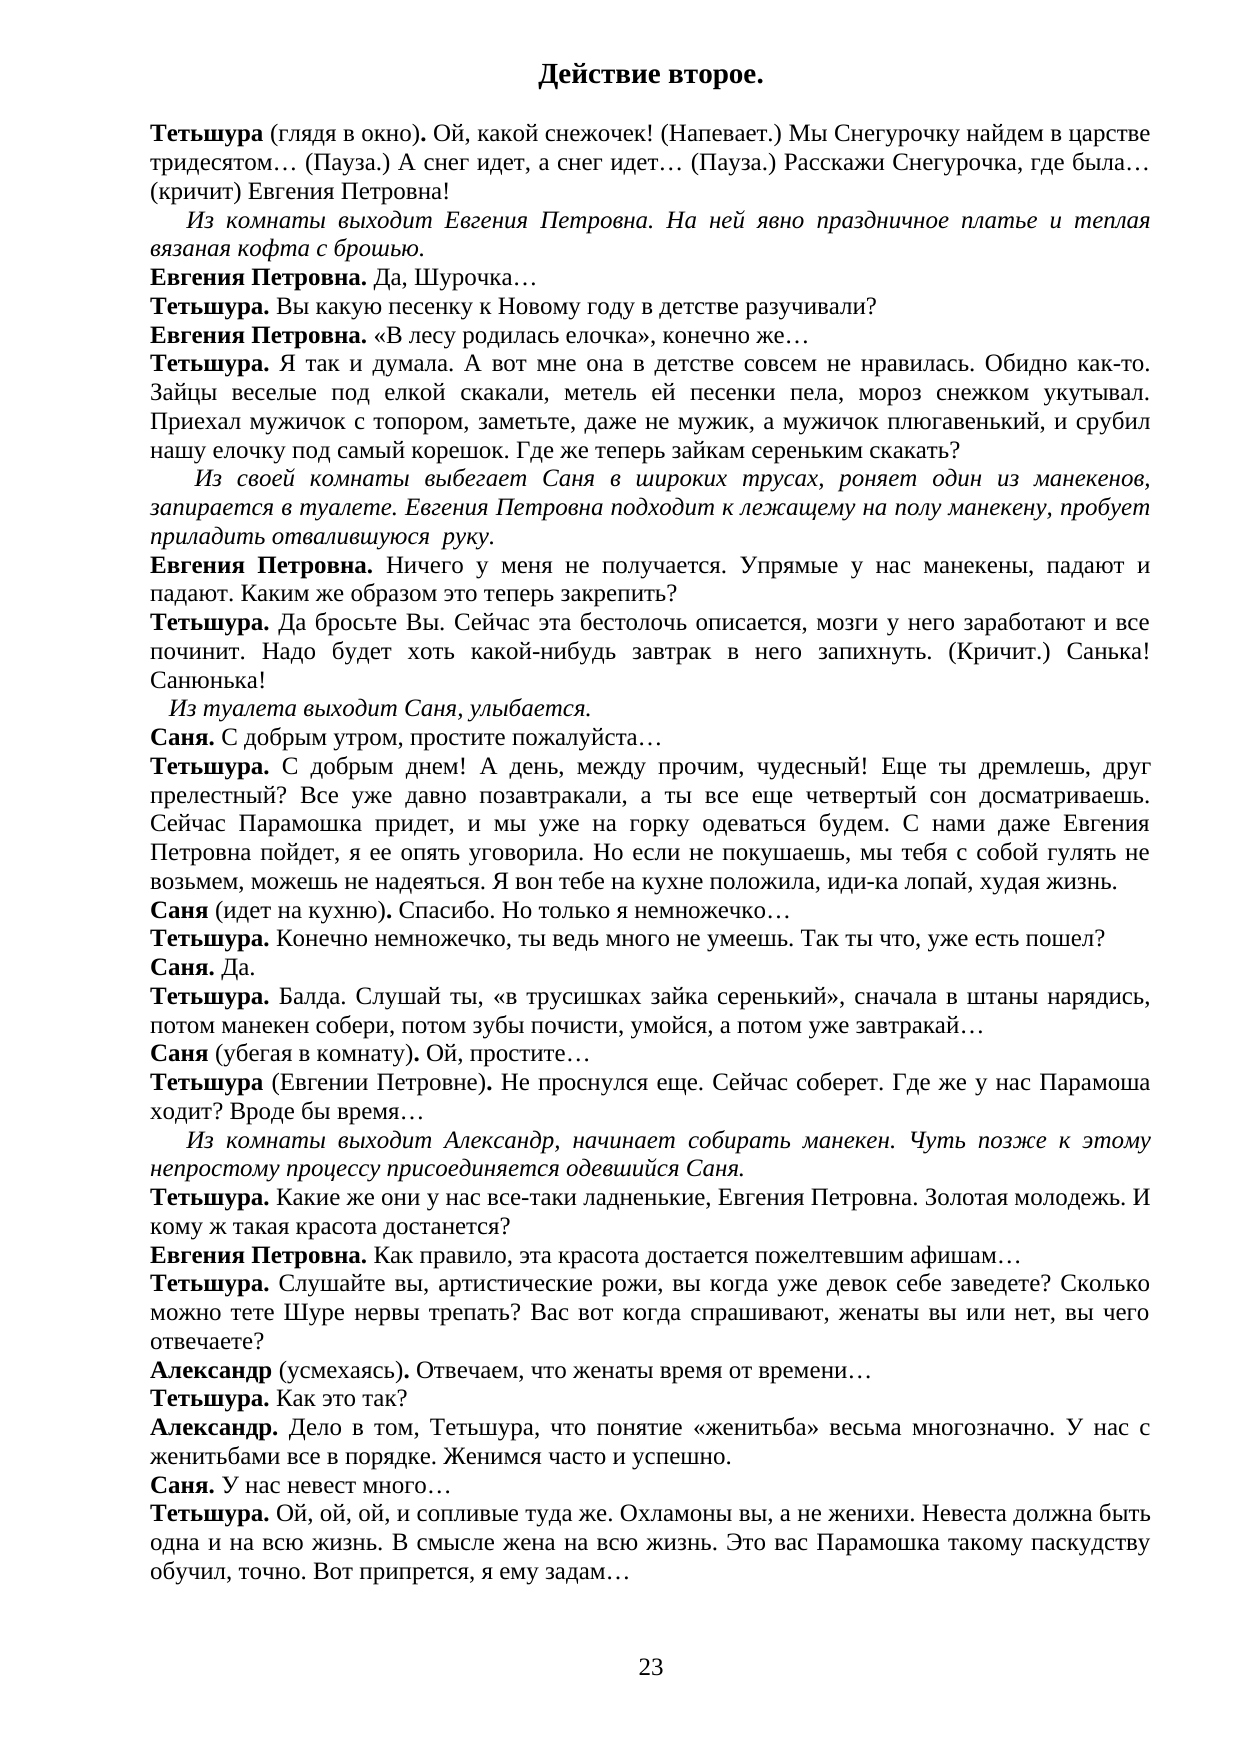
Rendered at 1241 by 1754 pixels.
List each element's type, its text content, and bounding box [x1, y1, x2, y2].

text Тетьшура (Евгении Петровне). Не проснулся еще. Сейчас соберет. Где же у нас Парамоша ходит? Вроде бы время… [150, 1067, 1152, 1125]
text Евгения Петровна. Ничего у меня не получается. Упрямые у нас манекены, падают и падают. Каким же образом это теперь закрепить? [150, 550, 1152, 607]
text Саня (убегая в комнату). Ой, простите… [150, 1038, 1152, 1067]
text Тетьшура. Как это так? [150, 1383, 1152, 1412]
text Евгения Петровна. Как правило, эта красота достается пожелтевшим афишам… [150, 1240, 1152, 1268]
text Тетьшура. Я так и думала. А вот мне она в детстве совсем не нравилась. Обидно как-то. Зайцы веселые под елкой скакали, метель ей песенки пела, мороз снежком укутывал. Приехал мужичок с топором, заметьте, даже не мужик, а мужичок плюгавенький, и срубил нашу елочку под самый корешок. Где же теперь зайкам сереньким скакать? [150, 348, 1152, 463]
text Александр. Дело в том, Тетьшура, что понятие «женитьба» весьма многозначно. У нас с женитьбами все в порядке. Женимся часто и успешно. [150, 1412, 1152, 1470]
text Тетьшура. Слушайте вы, артистические рожи, вы когда уже девок себе заведете? Сколько можно тете Шуре нервы трепать? Вас вот когда спрашивают, женаты вы или нет, вы чего отвечаете? [150, 1268, 1152, 1355]
text Саня. С добрым утром, простите пожалуйста… [150, 722, 1152, 751]
text Тетьшура. Ой, ой, ой, и сопливые туда же. Охламоны вы, а не женихи. Невеста должна быть одна и на всю жизнь. В смысле жена на всю жизнь. Это вас Парамошка такому паскудству обучил, точно. Вот припрется, я ему задам… [150, 1498, 1152, 1585]
text Тетьшура. Вы какую песенку к Новому году в детстве разучивали? [150, 291, 1152, 320]
text Действие второе. [150, 56, 1152, 90]
text Тетьшура. Да бросьте Вы. Сейчас эта бестолочь описается, мозги у него заработают и все починит. Надо будет хоть какой-нибудь завтрак в него запихнуть. (Кричит.) Санька! Санюнька! [150, 607, 1152, 693]
text Саня. Да. [150, 952, 1152, 981]
text Из комнаты выходит Александр, начинает собирать манекен. Чуть позже к этому непростому процессу присоединяется одевшийся Саня. [150, 1125, 1152, 1182]
text Из туалета выходит Саня, улыбается. [150, 693, 1152, 722]
text Тетьшура. Какие же они у нас все-таки ладненькие, Евгения Петровна. Золотая молодежь. И кому ж такая красота достанется? [150, 1182, 1152, 1240]
text Александр (усмехаясь). Отвечаем, что женаты время от времени… [150, 1355, 1152, 1383]
text Тетьшура. Балда. Слушай ты, «в трусишках зайка серенький», сначала в штаны нарядись, потом манекен собери, потом зубы почисти, умойся, а потом уже завтракай… [150, 981, 1152, 1038]
text Евгения Петровна. Да, Шурочка… [150, 262, 1152, 291]
text Тетьшура. Конечно немножечко, ты ведь много не умеешь. Так ты что, уже есть пошел? [150, 923, 1152, 952]
text Тетьшура (глядя в окно). Ой, какой снежочек! (Напевает.) Мы Снегурочку найдем в царстве тридесятом… (Пауза.) А снег идет, а снег идет… (Пауза.) Расскажи Снегурочка, где была… (кричит) Евгения Петровна! [150, 118, 1152, 205]
text Саня (идет на кухню). Спасибо. Но только я немножечко… [150, 895, 1152, 923]
text Из комнаты выходит Евгения Петровна. На ней явно праздничное платье и теплая вязаная кофта с брошью. [150, 205, 1152, 262]
text Саня. У нас невест много… [150, 1470, 1152, 1498]
text Евгения Петровна. «В лесу родилась елочка», конечно же… [150, 320, 1152, 348]
text Из своей комнаты выбегает Саня в широких трусах, роняет один из манекенов, запирается в туалете. Евгения Петровна подходит к лежащему на полу манекену, пробует приладить отвалившуюся руку. [150, 463, 1152, 550]
text Тетьшура. С добрым днем! А день, между прочим, чудесный! Еще ты дремлешь, друг прелестный? Все уже давно позавтракали, а ты все еще четвертый сон досматриваешь. Сейчас Парамошка придет, и мы уже на горку одеваться будем. С нами даже Евгения Петровна пойдет, я ее опять уговорила. Но если не покушаешь, мы тебя с собой гулять не возьмем, можешь не надеяться. Я вон тебе на кухне положила, иди-ка лопай, худая жизнь. [150, 751, 1152, 895]
